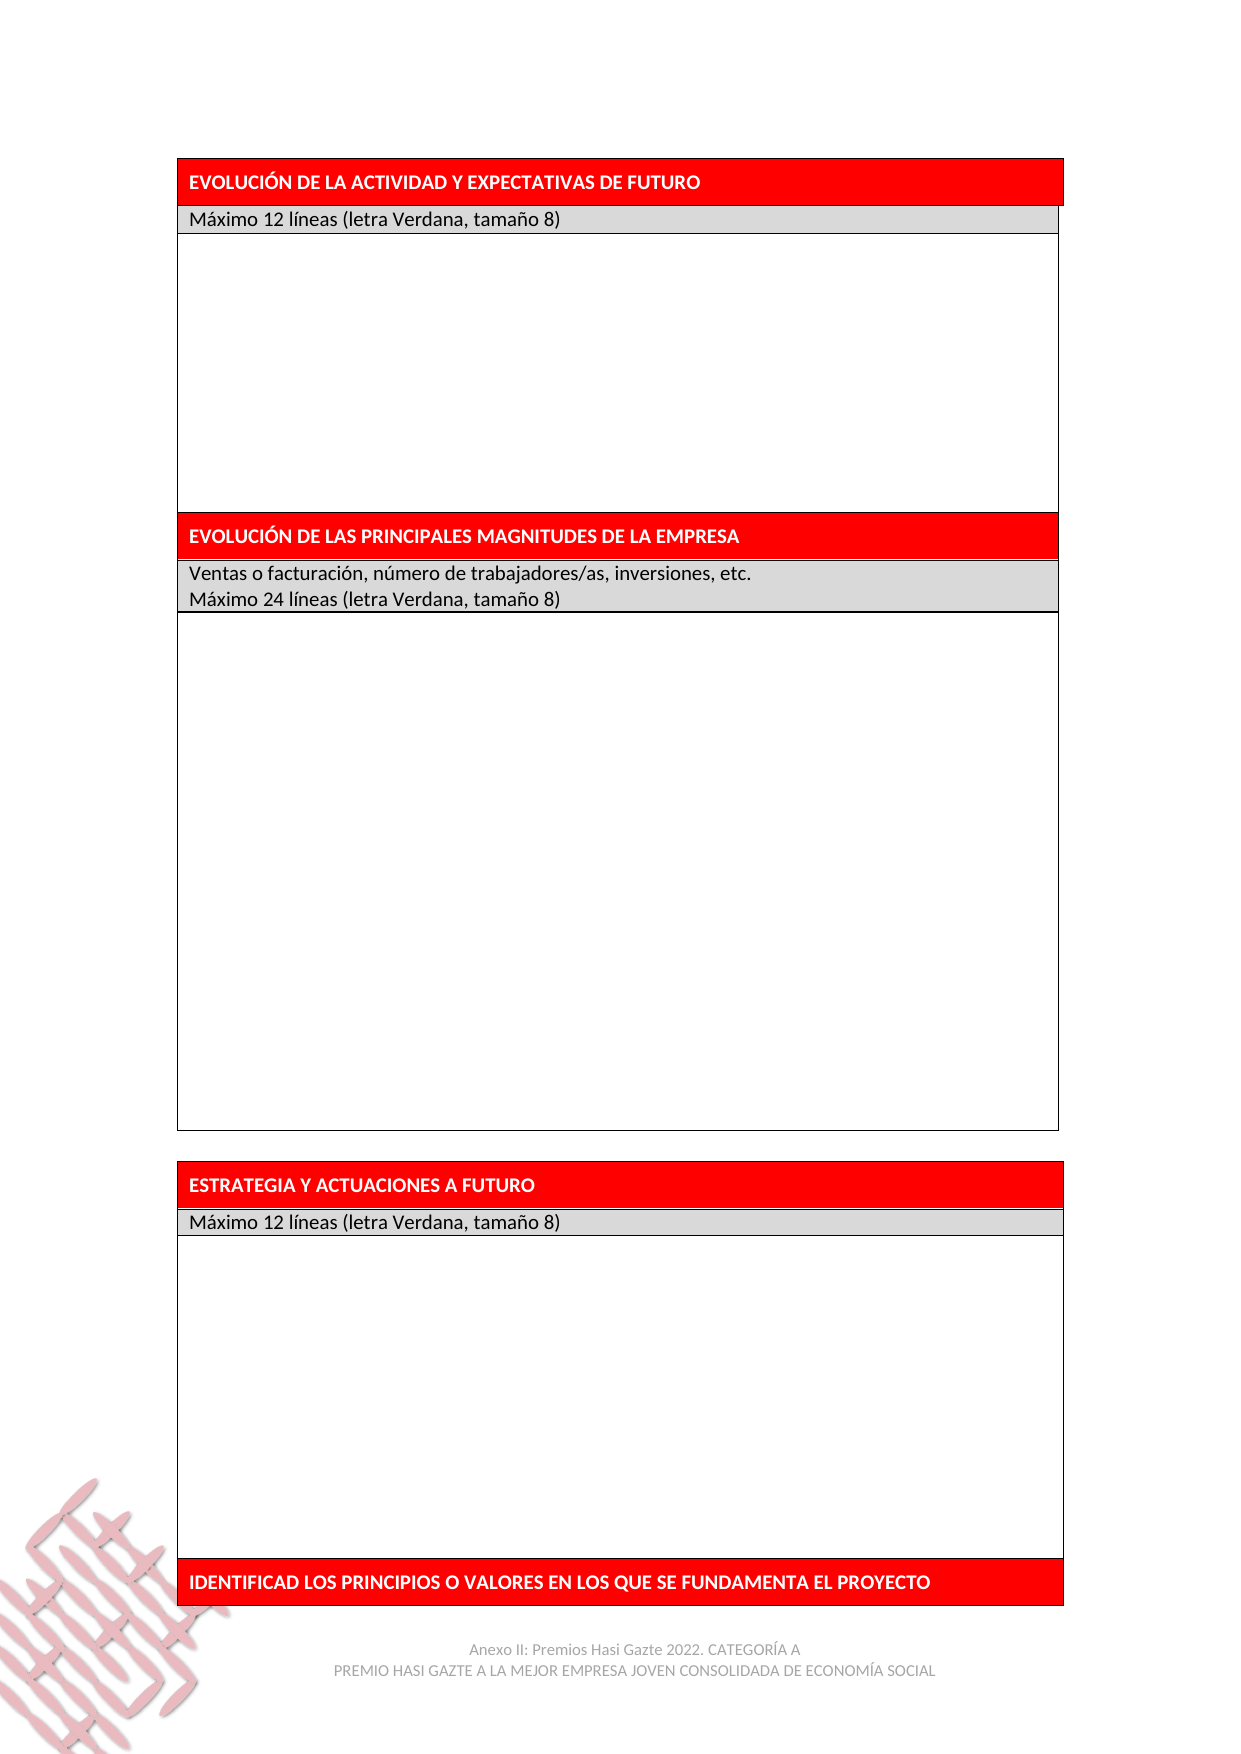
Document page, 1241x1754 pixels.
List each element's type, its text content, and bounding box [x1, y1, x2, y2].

table_cell Máximo 12 líneas (letra Verdana, tamaño 8) [178, 1210, 1063, 1235]
picture [0, 1427, 254, 1754]
table_header EVOLUCIÓN DE LA ACTIVIDAD Y EXPECTATIVAS DE FUTURO [178, 159, 1063, 205]
table_cell Ventas o facturación, número de trabajadores/as, inversiones, etc. Máximo 24 líneas (letra Verdana, tamaño 8) [178, 561, 1058, 611]
table_cell [178, 234, 1058, 512]
table_cell EVOLUCIÓN DE LAS PRINCIPALES MAGNITUDES DE LA EMPRESA [178, 513, 1058, 559]
table_cell [178, 1236, 1063, 1558]
table_cell IDENTIFICAD LOS PRINCIPIOS O VALORES EN LOS QUE SE FUNDAMENTA EL PROYECTO [178, 1559, 1063, 1605]
table_header ESTRATEGIA Y ACTUACIONES A FUTURO [178, 1162, 1063, 1208]
table_cell Máximo 12 líneas (letra Verdana, tamaño 8) [178, 206, 1058, 233]
table_cell [178, 613, 1058, 1130]
